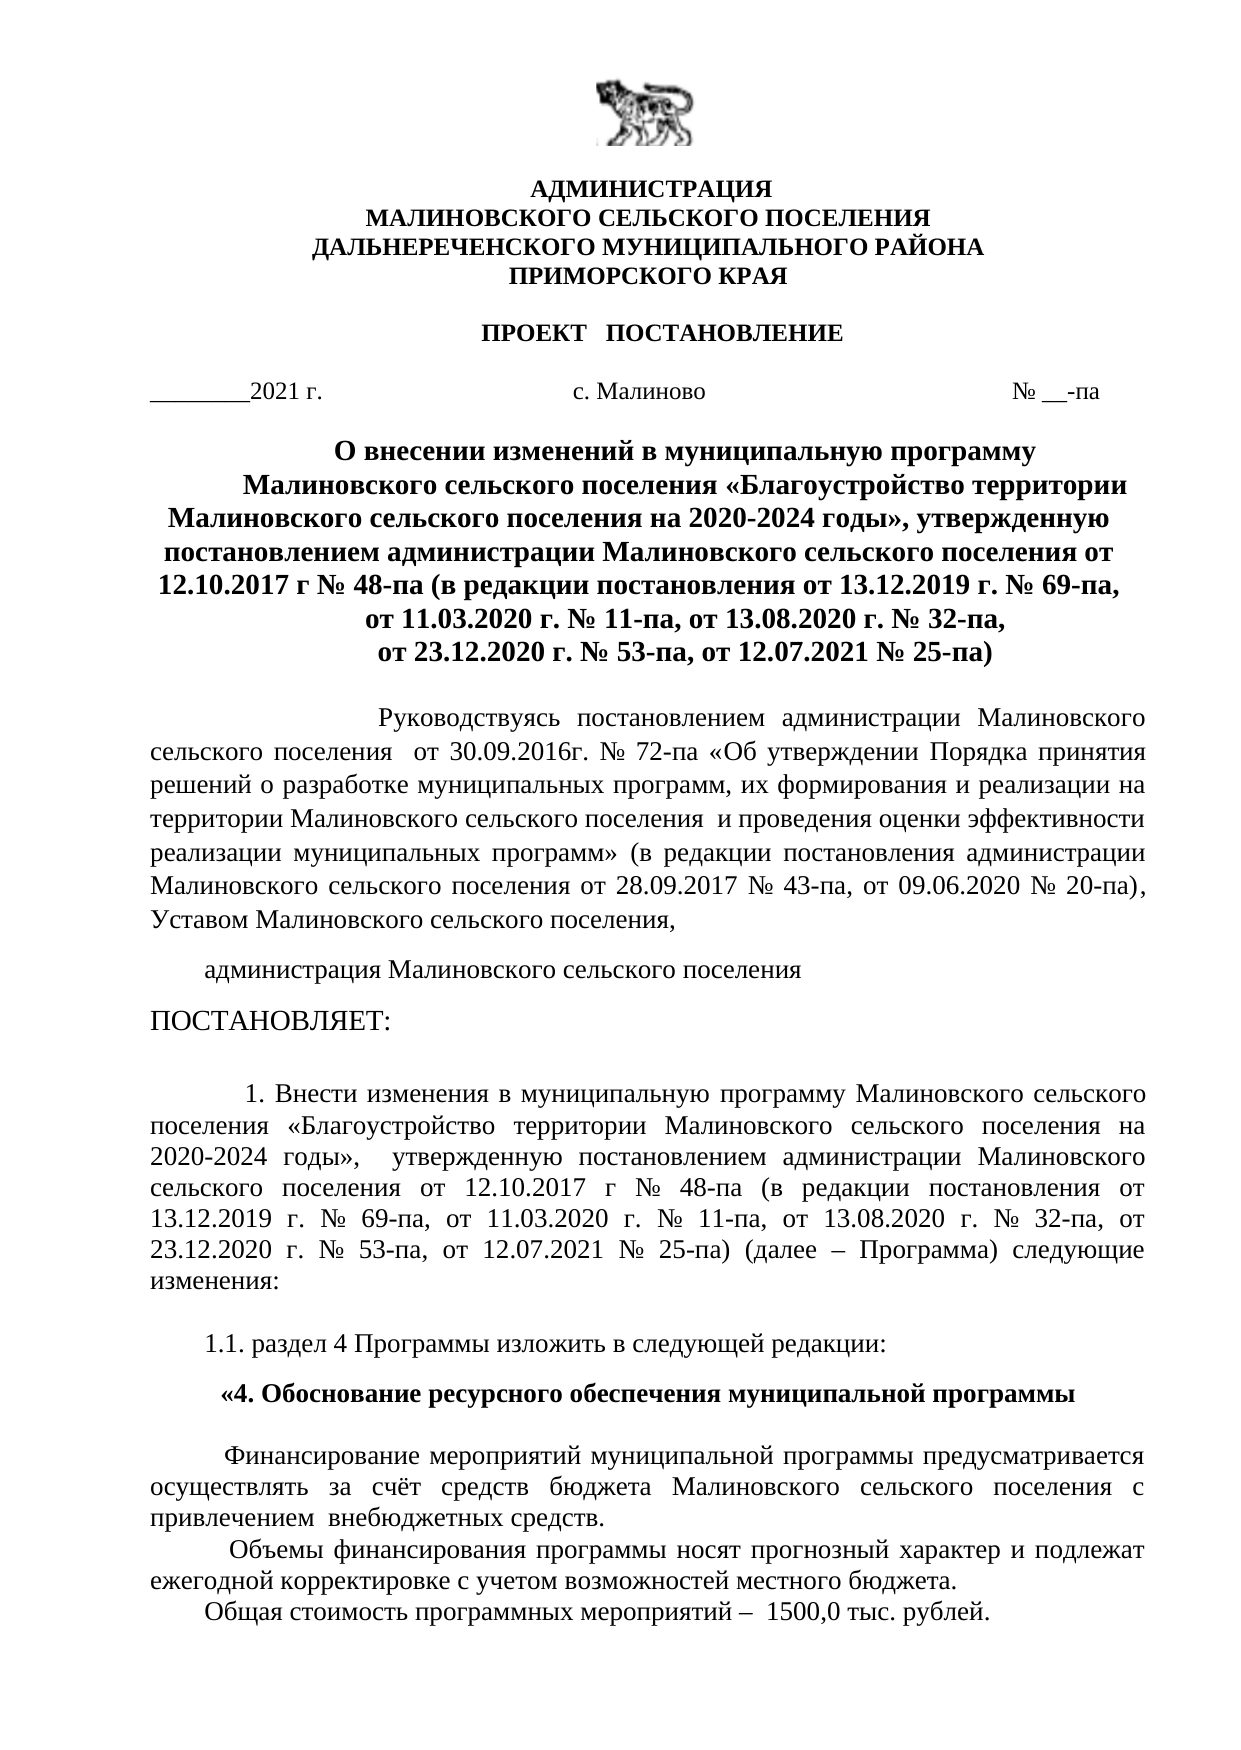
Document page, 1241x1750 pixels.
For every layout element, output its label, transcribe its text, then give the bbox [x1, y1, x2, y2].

text О внесении изменений в муниципальную программу [131, 433, 1146, 467]
text ПОСТАНОВЛЯЕТ: [150, 1003, 1146, 1037]
text «4. Обоснование ресурсного обеспечения муниципальной программы [150, 1377, 1146, 1408]
text администрация Малиновского сельского поселения [150, 953, 1146, 984]
text Финансирование мероприятий муниципальной программы предусматривается осуществлять за счёт средств бюджета Малиновского сельского поселения с привлечением внебюджетных средств. [150, 1439, 1146, 1533]
text ПРИМОРСКОГО КРАЯ [150, 261, 1146, 289]
text Малиновского сельского поселения «Благоустройство территории Малиновского сельского поселения на 2020-2024 годы», утвержденную постановлением администрации Малиновского сельского поселения от 12.10.2017 г № 48-па (в редакции постановления от 13.12.2019 г. № 69-па, [131, 467, 1146, 601]
text ________2021 г. с. Малиново № __-па [150, 376, 1146, 404]
text 1.1. раздел 4 Программы изложить в следующей редакции: [150, 1327, 1146, 1358]
text ПРОЕКТ ПОСТАНОВЛЕНИЕ [150, 318, 1146, 347]
text Общая стоимость программных мероприятий – 1500,0 тыс. рублей. [150, 1595, 1146, 1626]
text МАЛИНОВСКОГО СЕЛЬСКОГО ПОСЕЛЕНИЯ [150, 203, 1146, 232]
text Объемы финансирования программы носят прогнозный характер и подлежат ежегодной корректировке с учетом возможностей местного бюджета. [150, 1533, 1146, 1595]
text Руководствуясь постановлением администрации Малиновского сельского поселения от 30.09.2016г. № 72-па «Об утверждении Порядка принятия решений о разработке муниципальных программ, их формирования и реализации на территории Малиновского сельского поселения и проведения оценки эффективности реализации муниципальных программ» (в редакции постановления администрации Малиновского сельского поселения от 28.09.2017 № 43-па, от 09.06.2020 № 20-па), Уставом Малиновского сельского поселения, [150, 702, 1146, 934]
text АДМИНИСТРАЦИЯ [150, 174, 1146, 203]
text ДАЛЬНЕРЕЧЕНСКОГО МУНИЦИПАЛЬНОГО РАЙОНА [150, 232, 1146, 261]
text от 11.03.2020 г. № 11-па, от 13.08.2020 г. № 32-па, [131, 601, 1146, 634]
text от 23.12.2020 г. № 53-па, от 12.07.2021 № 25-па) [131, 634, 1146, 668]
text 1. Внести изменения в муниципальную программу Малиновского сельского поселения «Благоустройство территории Малиновского сельского поселения на 2020-2024 годы», утвержденную постановлением администрации Малиновского сельского поселения от 12.10.2017 г № 48-па (в редакции постановления от 13.12.2019 г. № 69-па, от 11.03.2020 г. № 11-па, от 13.08.2020 г. № 32-па, от 23.12.2020 г. № 53-па, от 12.07.2021 № 25-па) (далее – Программа) следующие изменения: [150, 1078, 1146, 1296]
